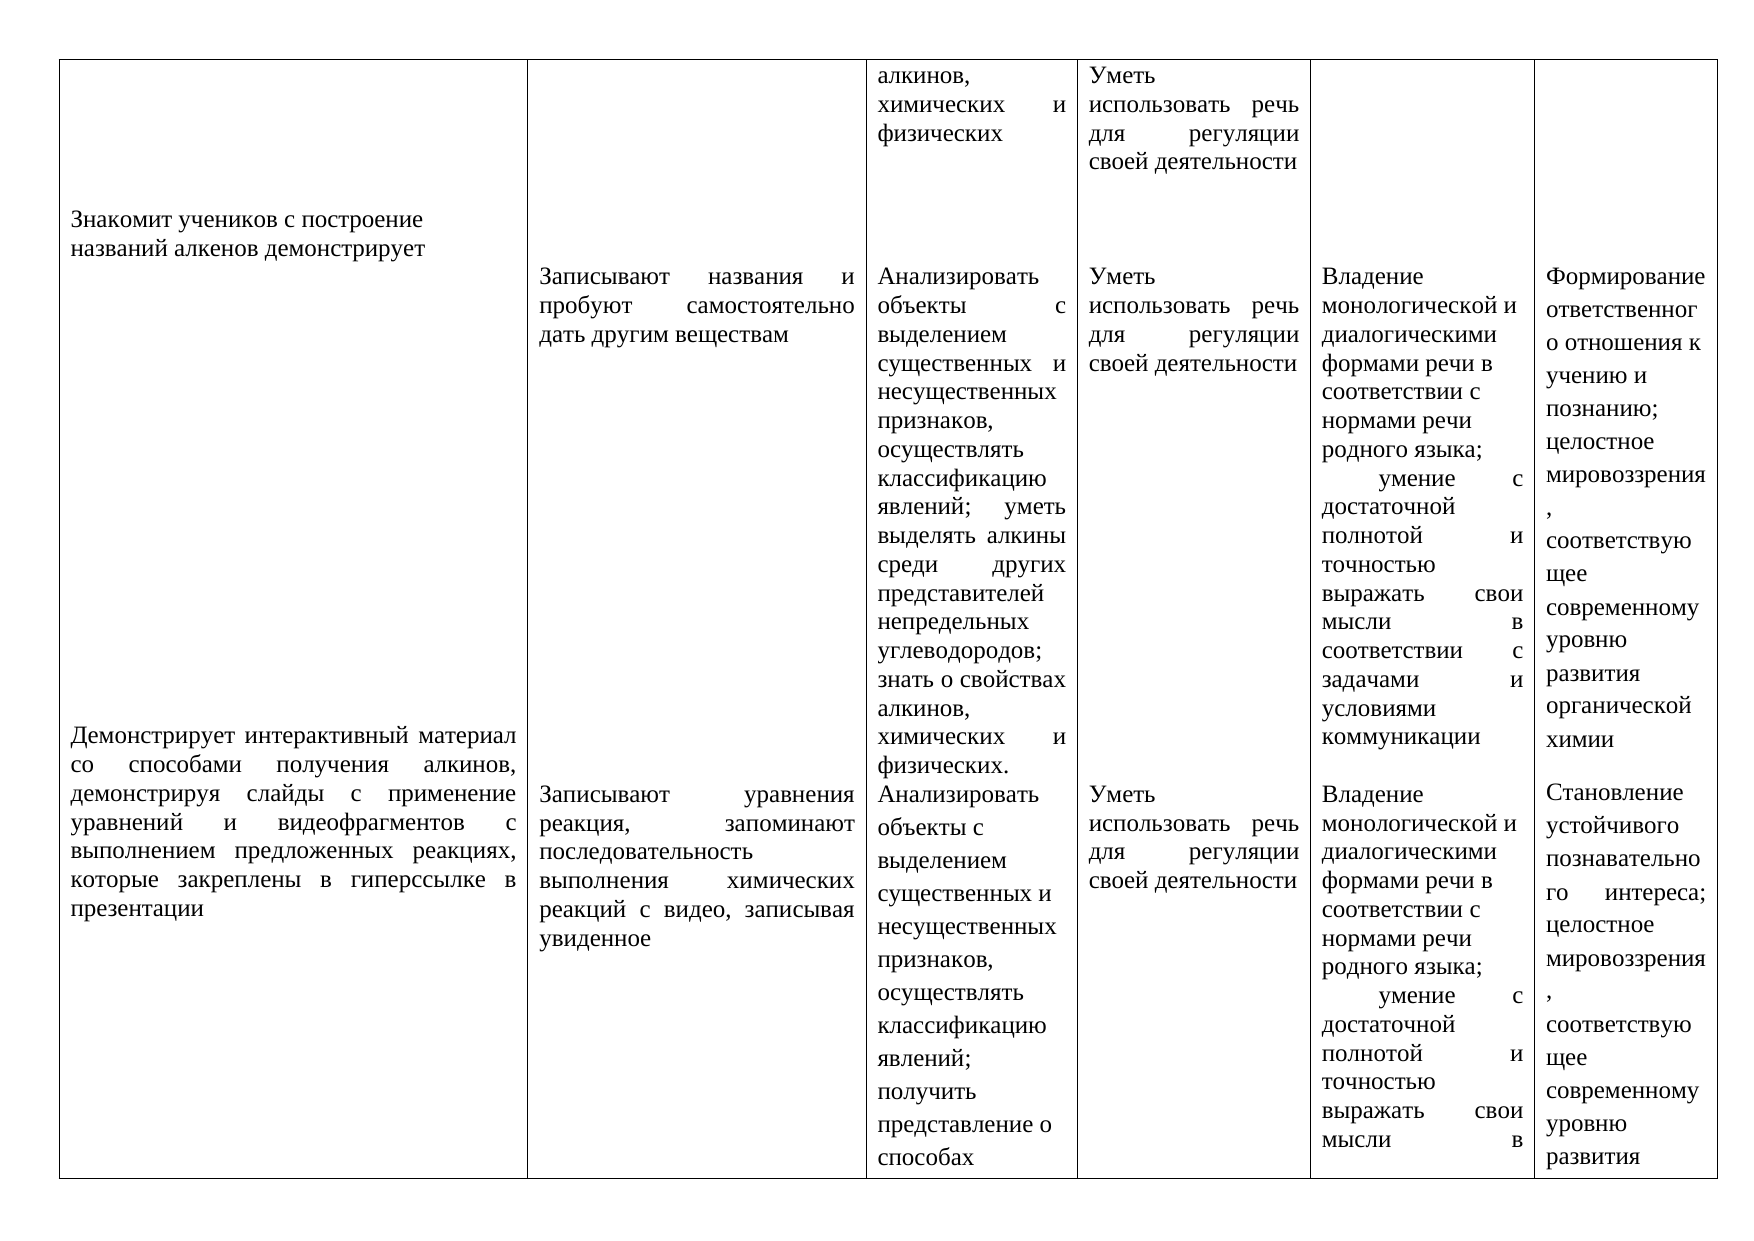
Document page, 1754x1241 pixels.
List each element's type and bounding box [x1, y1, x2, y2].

table_cell [867, 60, 1077, 1178]
table_cell [60, 60, 527, 1178]
table_cell [1311, 60, 1534, 1178]
table_cell [528, 60, 866, 1178]
table_cell [1535, 60, 1717, 1178]
table_cell [1078, 60, 1310, 1178]
